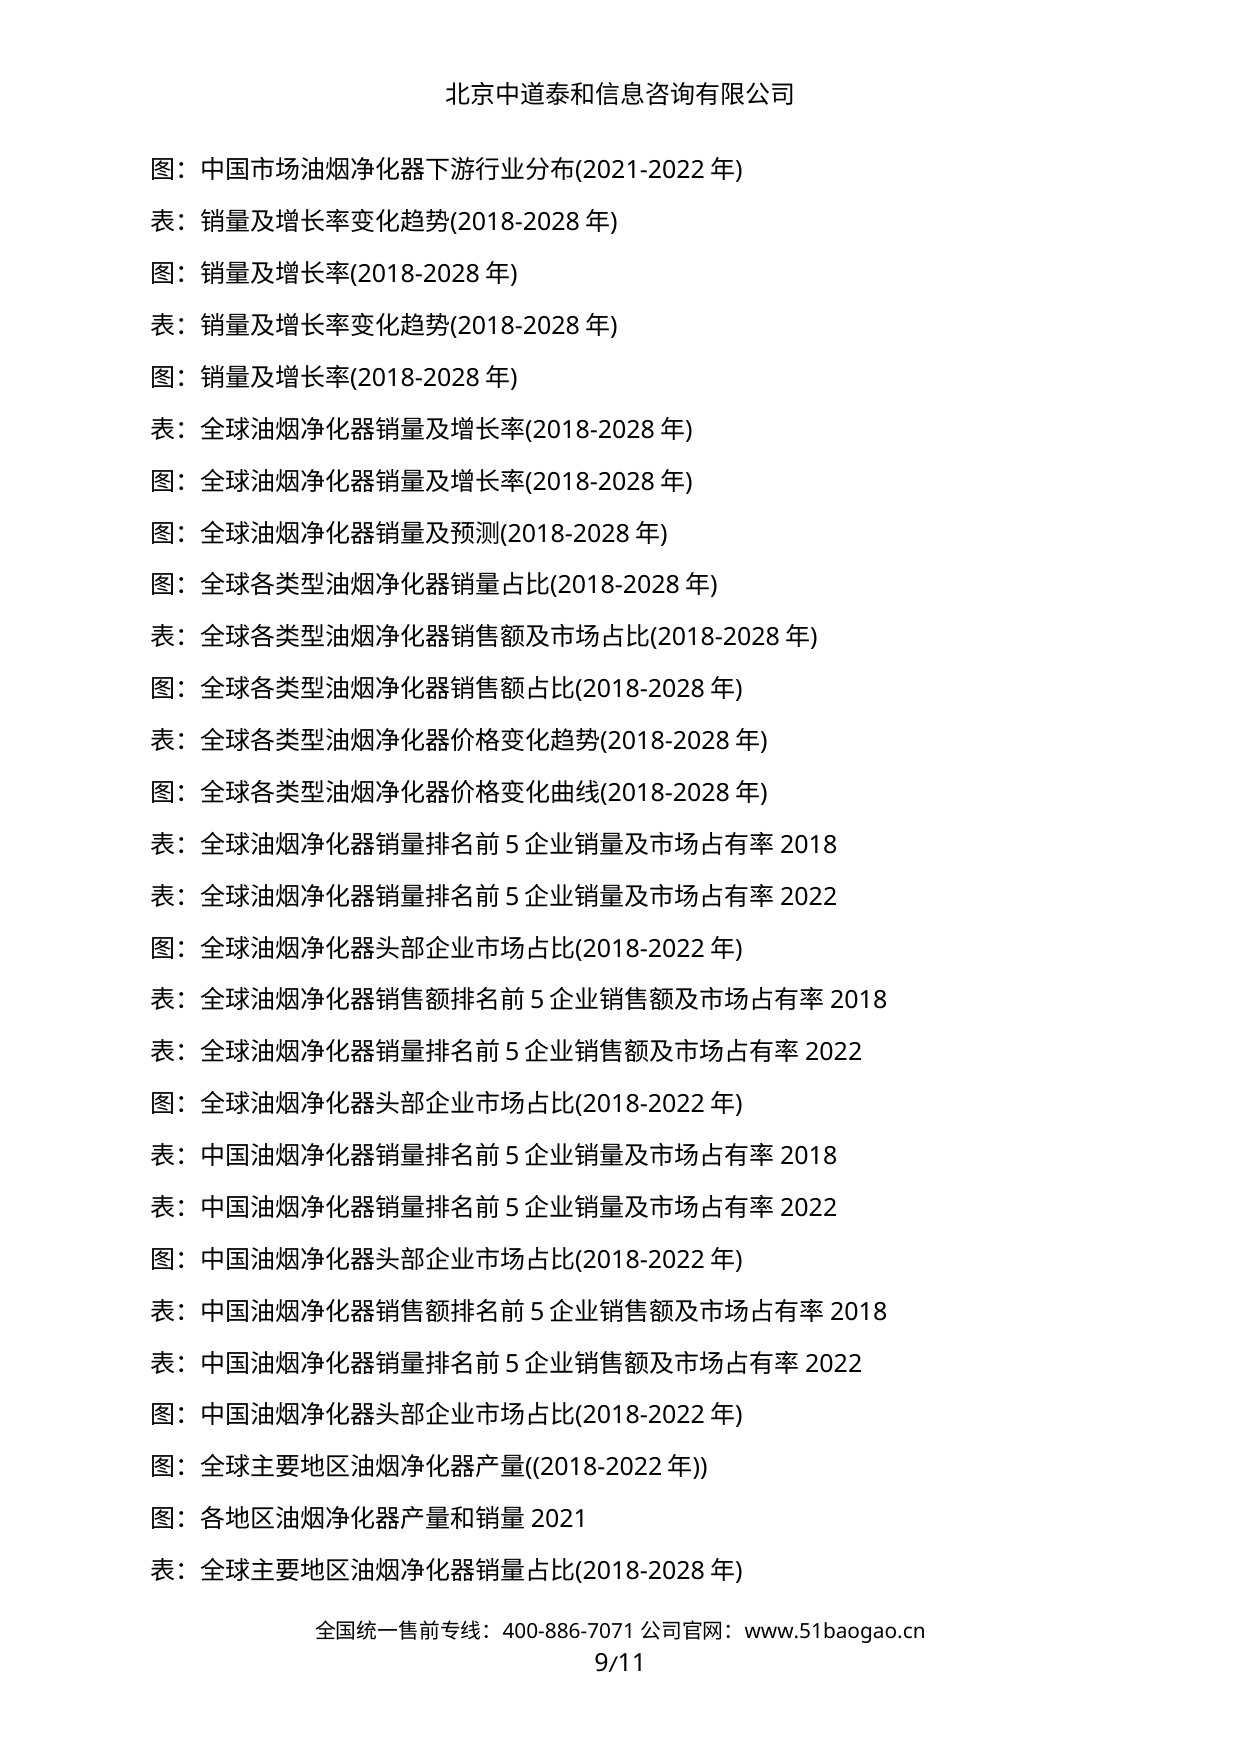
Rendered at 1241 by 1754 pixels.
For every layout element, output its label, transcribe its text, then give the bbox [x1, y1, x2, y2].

text 图：全球油烟净化器销量及预测(2018-2028年) [150, 513, 1090, 549]
text 表：中国油烟净化器销量排名前5企业销量及市场占有率 2022 [150, 1187, 1090, 1224]
text 图：中国油烟净化器头部企业市场占比(2018-2022年) [150, 1395, 1090, 1431]
text 图：销量及增长率(2018-2028年) [150, 357, 1090, 394]
text 表：全球各类型油烟净化器价格变化趋势(2018-2028年) [150, 721, 1090, 757]
text 图：全球油烟净化器头部企业市场占比(2018-2022年) [150, 1084, 1090, 1120]
text 图：全球主要地区油烟净化器产量((2018-2022年)) [150, 1447, 1090, 1483]
text 表：销量及增长率变化趋势(2018-2028年) [150, 202, 1090, 238]
text 图：中国油烟净化器头部企业市场占比(2018-2022年) [150, 1239, 1090, 1276]
text 表：全球油烟净化器销量排名前5企业销量及市场占有率 2022 [150, 876, 1090, 912]
text 图：全球油烟净化器头部企业市场占比(2018-2022年) [150, 928, 1090, 964]
text 表：全球油烟净化器销量排名前5企业销售额及市场占有率 2022 [150, 1032, 1090, 1068]
text 表：全球各类型油烟净化器销售额及市场占比(2018-2028年) [150, 617, 1090, 653]
text 表：中国油烟净化器销售额排名前5企业销售额及市场占有率 2018 [150, 1291, 1090, 1327]
text 图：各地区油烟净化器产量和销量 2021 [150, 1499, 1090, 1535]
text 图：中国市场油烟净化器下游行业分布(2021-2022年) [150, 150, 1090, 186]
text 图：全球各类型油烟净化器销售额占比(2018-2028年) [150, 669, 1090, 705]
text 表：全球油烟净化器销售额排名前5企业销售额及市场占有率 2018 [150, 980, 1090, 1016]
text 表：中国油烟净化器销量排名前5企业销售额及市场占有率 2022 [150, 1343, 1090, 1379]
text 表：销量及增长率变化趋势(2018-2028年) [150, 306, 1090, 342]
text 表：全球油烟净化器销量排名前5企业销量及市场占有率 2018 [150, 824, 1090, 861]
text 表：中国油烟净化器销量排名前5企业销量及市场占有率 2018 [150, 1136, 1090, 1172]
text 图：销量及增长率(2018-2028年) [150, 254, 1090, 290]
text 表：全球主要地区油烟净化器销量占比(2018-2028年) [150, 1551, 1090, 1587]
text 表：全球油烟净化器销量及增长率(2018-2028年) [150, 409, 1090, 446]
text 图：全球各类型油烟净化器价格变化曲线(2018-2028年) [150, 772, 1090, 809]
text 图：全球各类型油烟净化器销量占比(2018-2028年) [150, 565, 1090, 601]
text 图：全球油烟净化器销量及增长率(2018-2028年) [150, 461, 1090, 497]
